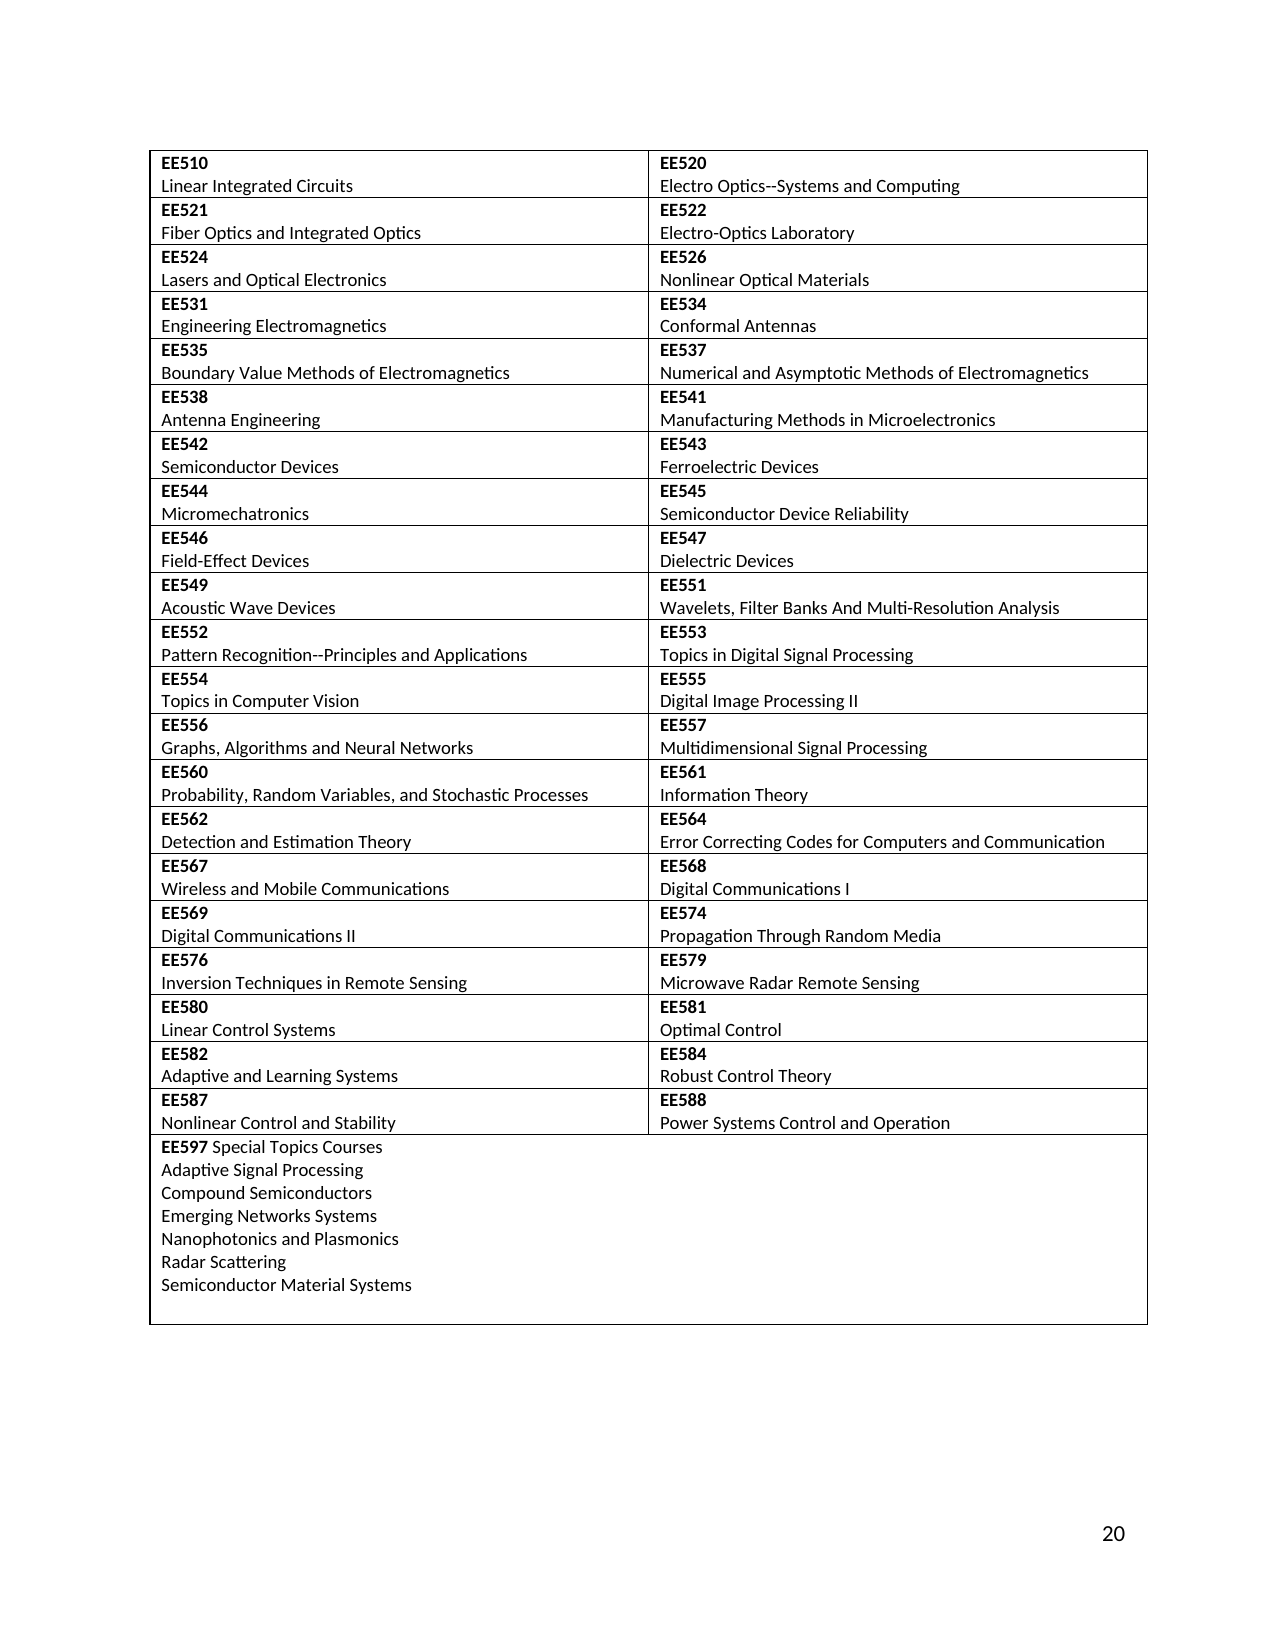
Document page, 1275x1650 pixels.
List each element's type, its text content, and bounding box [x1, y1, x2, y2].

table_cell EE588 Power Systems Control and Operation [649, 1089, 1147, 1134]
table_cell EE569 Digital Communications II [151, 901, 648, 947]
table_cell EE537 Numerical and Asymptotic Methods of Electromagnetics [649, 339, 1147, 384]
table_cell EE587 Nonlinear Control and Stability [151, 1089, 648, 1134]
table_cell EE546 Field-Effect Devices [151, 526, 648, 572]
table_cell EE554 Topics in Computer Vision [151, 667, 648, 712]
table_cell EE582 Adaptive and Learning Systems [151, 1042, 648, 1087]
table_cell EE535 Boundary Value Methods of Electromagnetics [151, 339, 648, 384]
table_cell EE524 Lasers and Optical Electronics [151, 245, 648, 291]
table_cell EE576 Inversion Techniques in Remote Sensing [151, 948, 648, 994]
table_cell EE545 Semiconductor Device Reliability [649, 479, 1147, 525]
table_cell EE510 Linear Integrated Circuits [151, 151, 648, 197]
table_cell EE562 Detection and Estimation Theory [151, 807, 648, 853]
table_cell EE541 Manufacturing Methods in Microelectronics [649, 385, 1147, 431]
table_cell EE556 Graphs, Algorithms and Neural Networks [151, 714, 648, 759]
table_cell EE597 Special Topics Courses Adaptive Signal Processing Compound Semiconductors Emerging Networks Systems Nanophotonics and Plasmonics Radar Scattering Semiconductor Material Systems [151, 1135, 1147, 1324]
table_cell EE564 Error Correcting Codes for Computers and Communication [649, 807, 1147, 853]
table_cell EE561 Information Theory [649, 760, 1147, 806]
table_cell EE555 Digital Image Processing II [649, 667, 1147, 712]
table_cell EE584 Robust Control Theory [649, 1042, 1147, 1087]
table_cell EE553 Topics in Digital Signal Processing [649, 620, 1147, 666]
table_cell EE574 Propagation Through Random Media [649, 901, 1147, 947]
table_cell EE579 Microwave Radar Remote Sensing [649, 948, 1147, 994]
table_cell EE552 Pattern Recognition--Principles and Applications [151, 620, 648, 666]
table_cell EE531 Engineering Electromagnetics [151, 292, 648, 337]
table_cell EE551 Wavelets, Filter Banks And Multi-Resolution Analysis [649, 573, 1147, 619]
table_cell EE522 Electro-Optics Laboratory [649, 198, 1147, 244]
table_cell EE543 Ferroelectric Devices [649, 432, 1147, 478]
table_cell EE568 Digital Communications I [649, 854, 1147, 900]
table_cell EE581 Optimal Control [649, 995, 1147, 1041]
table_cell EE526 Nonlinear Optical Materials [649, 245, 1147, 291]
table_cell EE544 Micromechatronics [151, 479, 648, 525]
table_cell EE547 Dielectric Devices [649, 526, 1147, 572]
table_cell EE567 Wireless and Mobile Communications [151, 854, 648, 900]
table_cell EE520 Electro Optics--Systems and Computing [649, 151, 1147, 197]
table_cell EE521 Fiber Optics and Integrated Optics [151, 198, 648, 244]
table_cell EE542 Semiconductor Devices [151, 432, 648, 478]
table_cell EE549 Acoustic Wave Devices [151, 573, 648, 619]
table_cell EE534 Conformal Antennas [649, 292, 1147, 337]
table_cell EE580 Linear Control Systems [151, 995, 648, 1041]
table_cell EE560 Probability, Random Variables, and Stochastic Processes [151, 760, 648, 806]
table_cell EE557 Multidimensional Signal Processing [649, 714, 1147, 759]
table_cell EE538 Antenna Engineering [151, 385, 648, 431]
